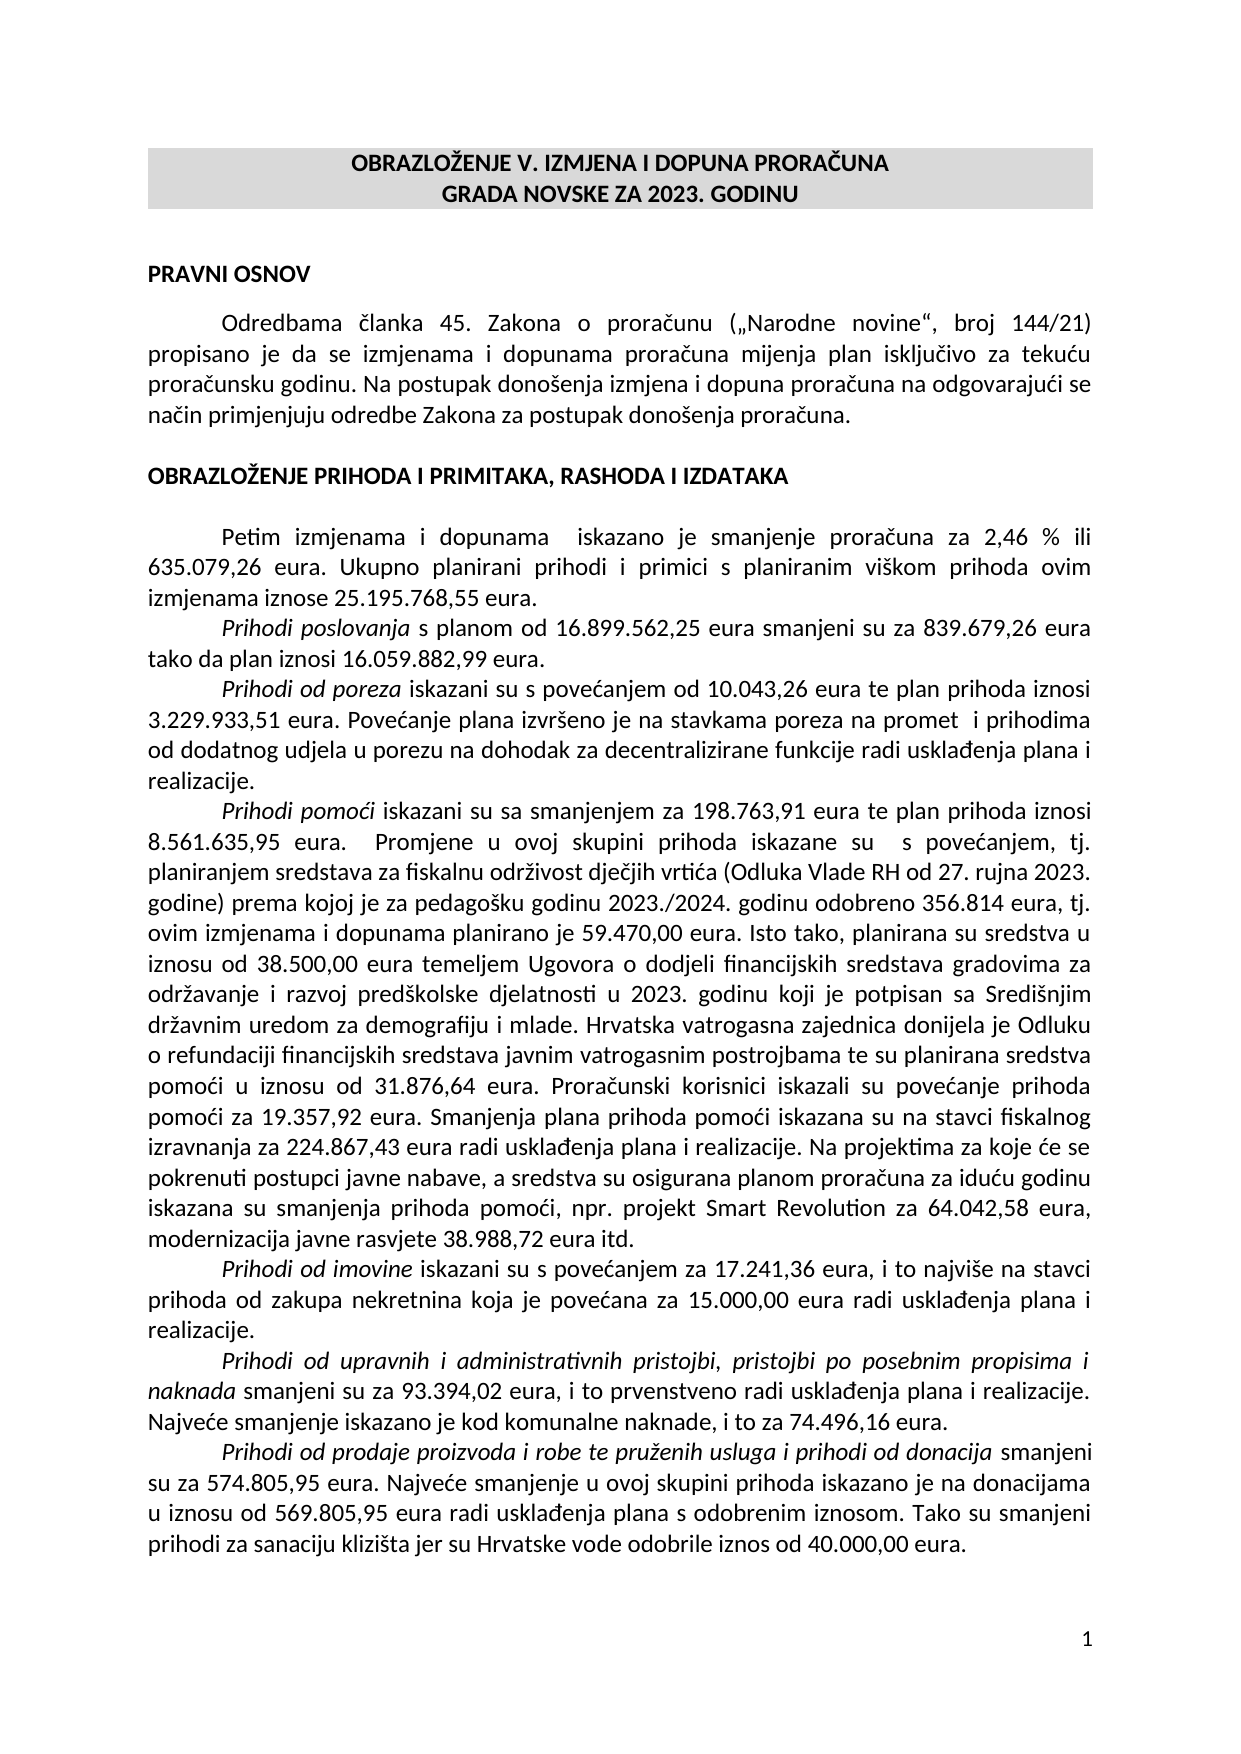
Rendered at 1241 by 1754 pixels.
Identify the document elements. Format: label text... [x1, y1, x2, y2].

text Prihodi od upravnih i administrativnih pristojbi, pristojbi po posebnim propisima i naknada smanjeni su za 93.394,02 eura, i to prvenstveno radi usklađenja plana i realizacije. Najveće smanjenje iskazano je kod komunalne naknade, i to za 74.496,16 eura. [148, 1345, 1093, 1436]
text Prihodi poslovanja s planom od 16.899.562,25 eura smanjeni su za 839.679,26 eura tako da plan iznosi 16.059.882,99 eura. [148, 612, 1093, 673]
text GRADA NOVSKE ZA 2023. GODINU [148, 178, 1093, 209]
text OBRAZLOŽENJE V. IZMJENA I DOPUNA PRORAČUNA [148, 148, 1093, 178]
text OBRAZLOŽENJE PRIHODA I PRIMITAKA, RASHODA I IZDATAKA [148, 460, 1093, 490]
text PRAVNI OSNOV [148, 258, 1093, 289]
text Prihodi pomoći iskazani su sa smanjenjem za 198.763,91 eura te plan prihoda iznosi 8.561.635,95 eura. Promjene u ovoj skupini prihoda iskazane su s povećanjem, tj. planiranjem sredstava za fiskalnu održivost dječjih vrtića (Odluka Vlade RH od 27. rujna 2023. godine) prema kojoj je za pedagošku godinu 2023./2024. godinu odobreno 356.814 eura, tj. ovim izmjenama i dopunama planirano je 59.470,00 eura. Isto tako, planirana su sredstva u iznosu od 38.500,00 eura temeljem Ugovora o dodjeli financijskih sredstava gradovima za održavanje i razvoj predškolske djelatnosti u 2023. godinu koji je potpisan sa Središnjim državnim uredom za demografiju i mlade. Hrvatska vatrogasna zajednica donijela je Odluku o refundaciji financijskih sredstava javnim vatrogasnim postrojbama te su planirana sredstva pomoći u iznosu od 31.876,64 eura. Proračunski korisnici iskazali su povećanje prihoda pomoći za 19.357,92 eura. Smanjenja plana prihoda pomoći iskazana su na stavci fiskalnog izravnanja za 224.867,43 eura radi usklađenja plana i realizacije. Na projektima za koje će se pokrenuti postupci javne nabave, a sredstva su osigurana planom proračuna za iduću godinu iskazana su smanjenja prihoda pomoći, npr. projekt Smart Revolution za 64.042,58 eura, modernizacija javne rasvjete 38.988,72 eura itd. [148, 796, 1093, 1253]
text Odredbama članka 45. Zakona o proračunu („Narodne novine“, broj 144/21) propisano je da se izmjenama i dopunama proračuna mijenja plan isključivo za tekuću proračunsku godinu. Na postupak donošenja izmjena i dopuna proračuna na odgovarajući se način primjenjuju odredbe Zakona za postupak donošenja proračuna. [148, 307, 1093, 429]
text Petim izmjenama i dopunama iskazano je smanjenje proračuna za 2,46 % ili 635.079,26 eura. Ukupno planirani prihodi i primici s planiranim viškom prihoda ovim izmjenama iznose 25.195.768,55 eura. [148, 521, 1093, 612]
text Prihodi od imovine iskazani su s povećanjem za 17.241,36 eura, i to najviše na stavci prihoda od zakupa nekretnina koja je povećana za 15.000,00 eura radi usklađenja plana i realizacije. [148, 1253, 1093, 1345]
text Prihodi od poreza iskazani su s povećanjem od 10.043,26 eura te plan prihoda iznosi 3.229.933,51 eura. Povećanje plana izvršeno je na stavkama poreza na promet i prihodima od dodatnog udjela u porezu na dohodak za decentralizirane funkcije radi usklađenja plana i realizacije. [148, 673, 1093, 796]
text Prihodi od prodaje proizvoda i robe te pruženih usluga i prihodi od donacija smanjeni su za 574.805,95 eura. Najveće smanjenje u ovoj skupini prihoda iskazano je na donacijama u iznosu od 569.805,95 eura radi usklađenja plana s odobrenim iznosom. Tako su smanjeni prihodi za sanaciju klizišta jer su Hrvatske vode odobrile iznos od 40.000,00 eura. [148, 1436, 1093, 1558]
